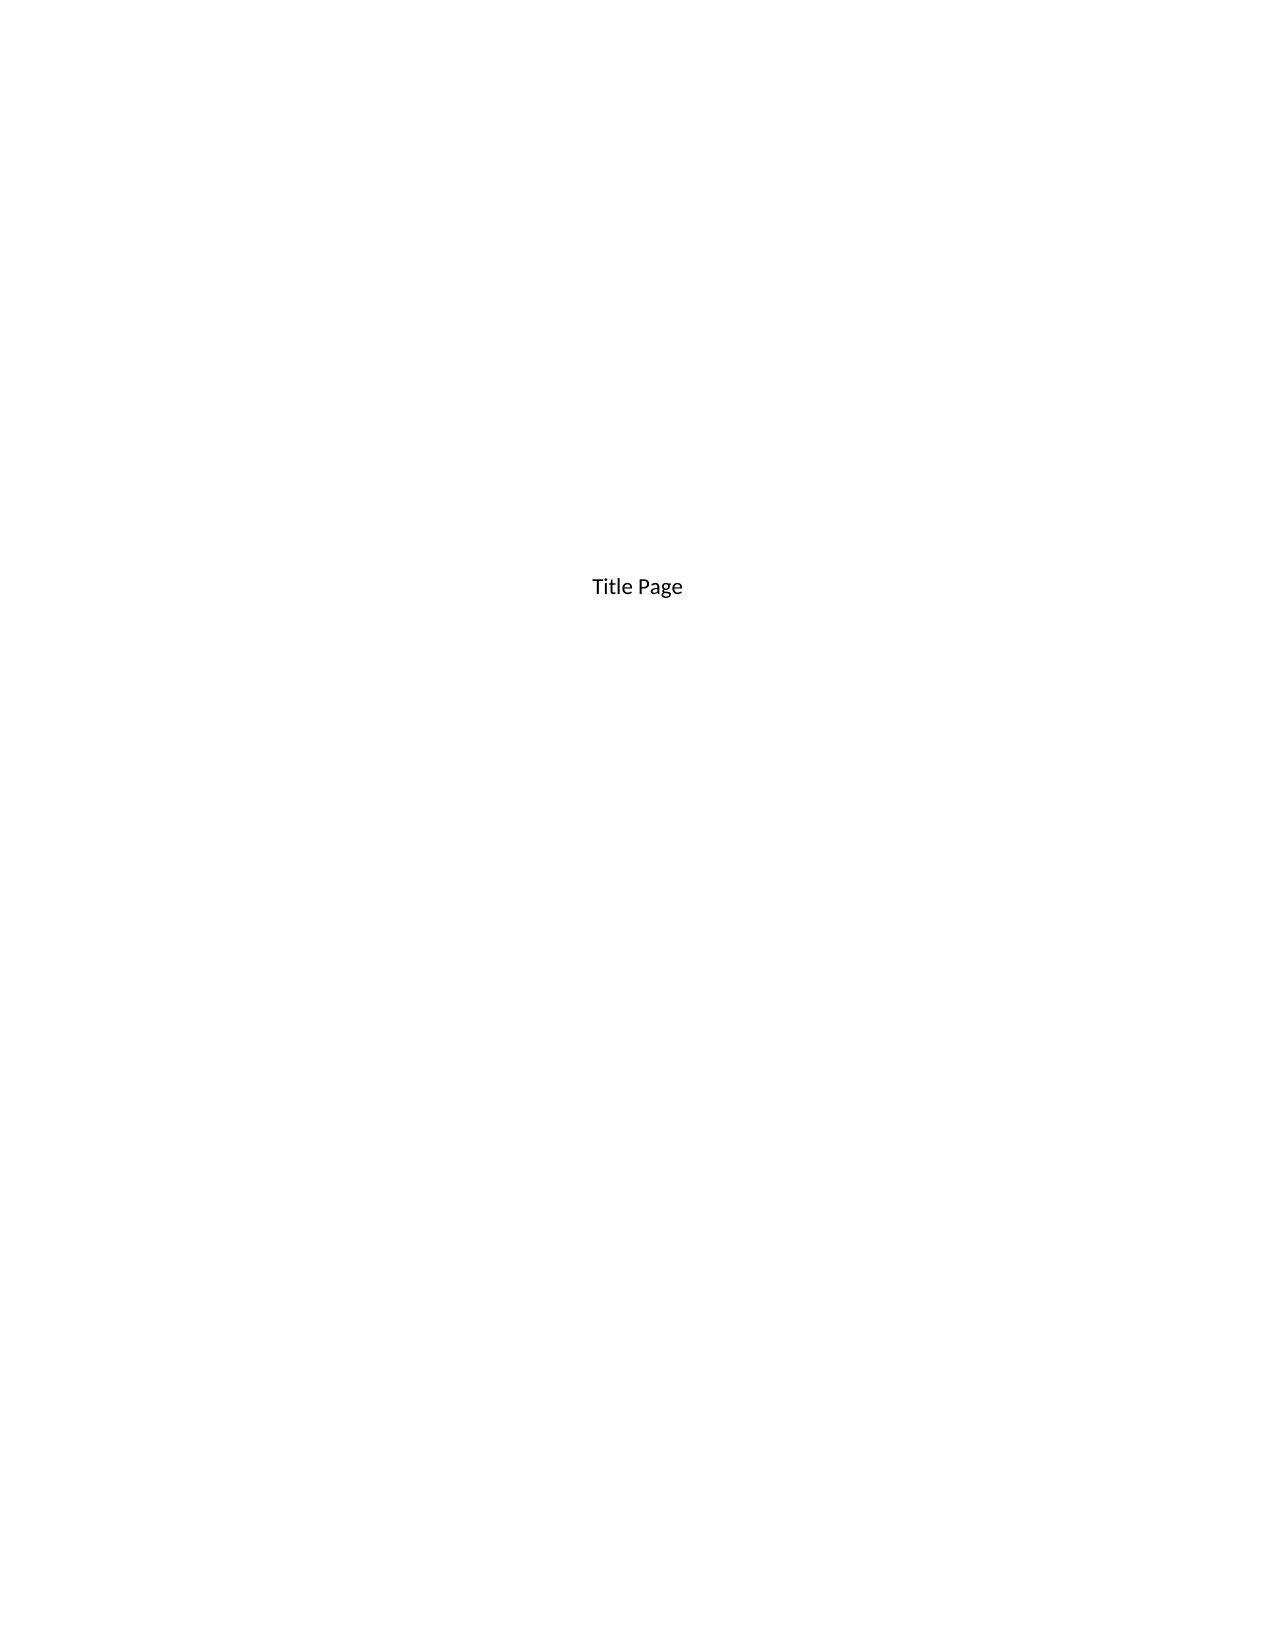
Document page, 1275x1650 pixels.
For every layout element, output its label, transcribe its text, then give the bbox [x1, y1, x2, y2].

text Title Page [150, 572, 1125, 600]
